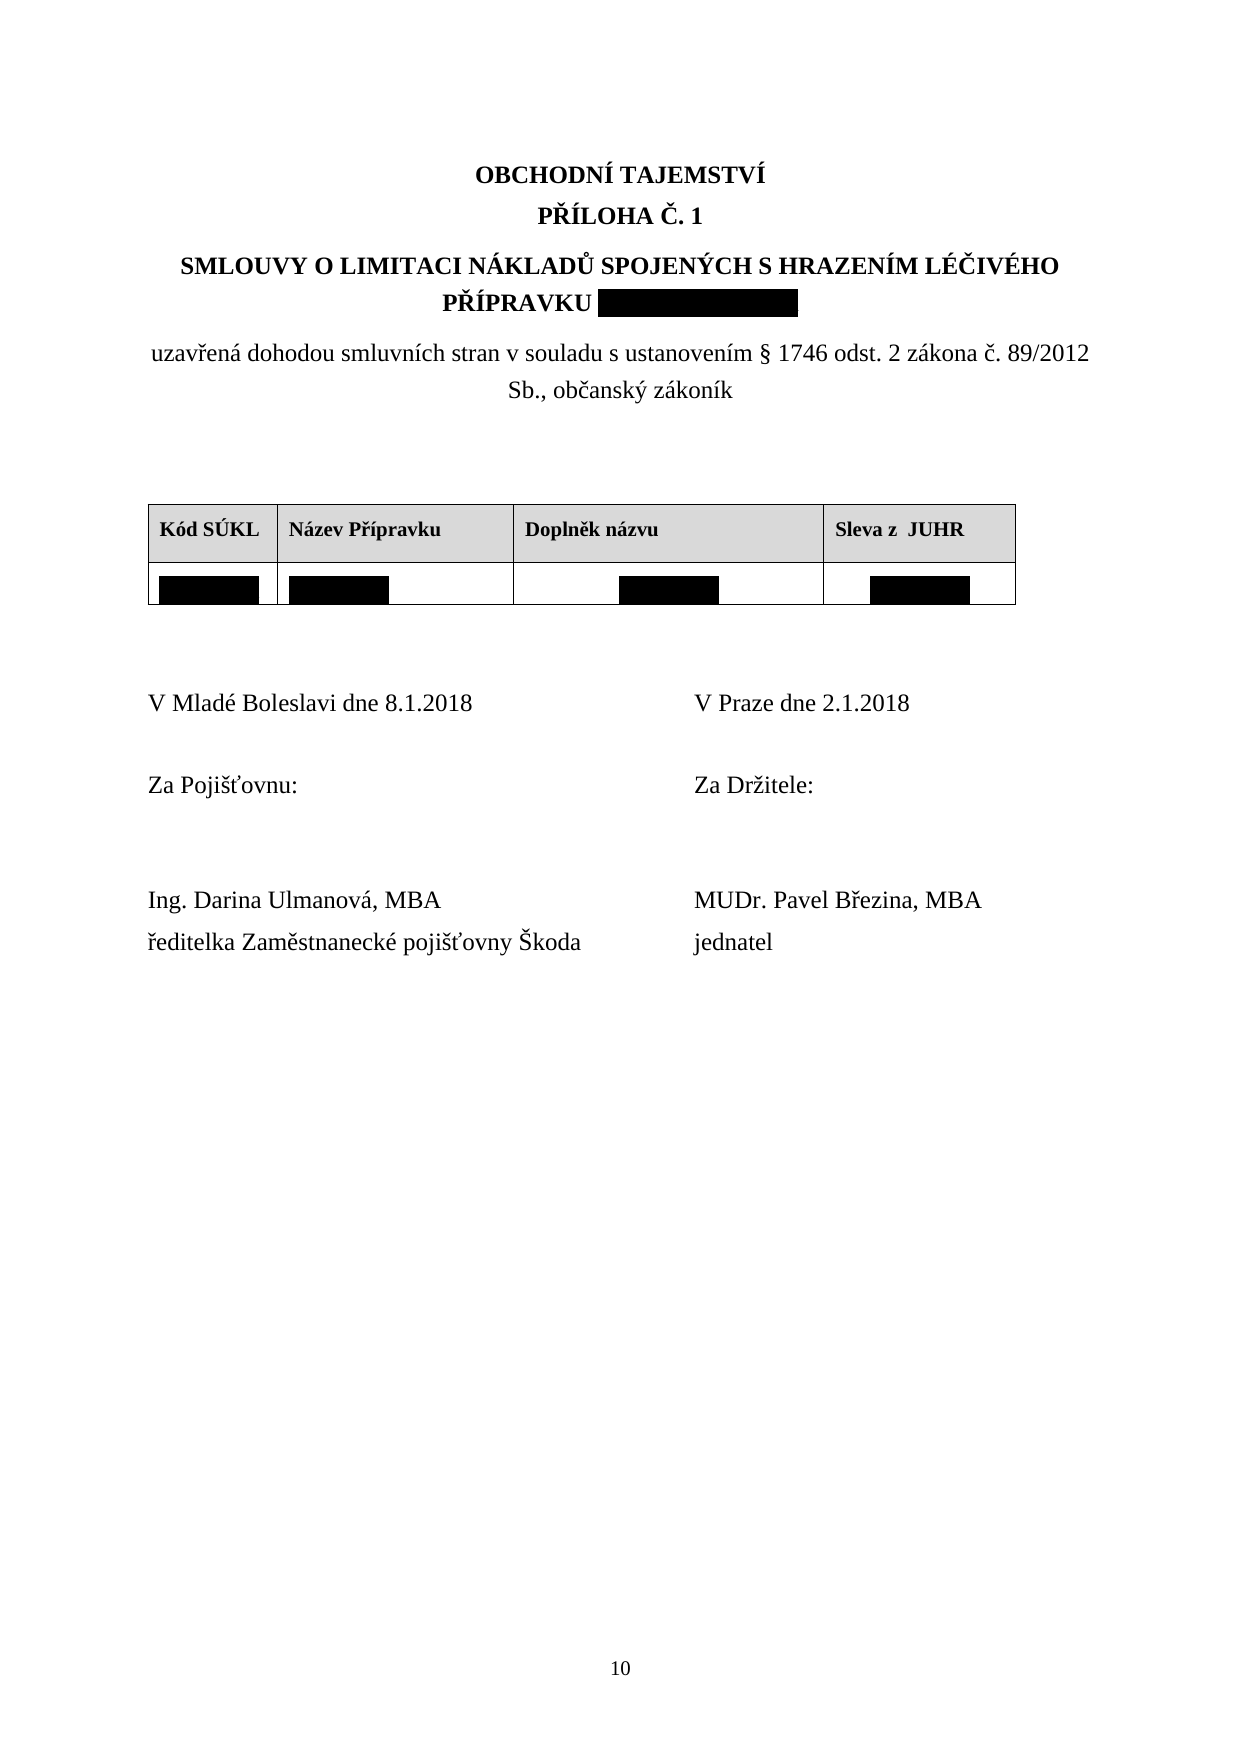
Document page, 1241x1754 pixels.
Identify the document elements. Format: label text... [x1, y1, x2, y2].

table_cell xxxxxxxx [514, 563, 823, 604]
table_header Doplněk názvu [514, 505, 823, 562]
text V Mladé Boleslavi dne 8.1.2018 V Praze dne 2.1.2018 [148, 688, 1093, 717]
text uzavřená dohodou smluvních stran v souladu s ustanovením § 1746 odst. 2 zákona č. 89/2012 Sb., občanský zákoník [148, 338, 1093, 404]
text SMLOUVY O LIMITACI NÁKLADŮ SPOJENÝCH S HRAZENÍM LÉČIVÉHO PŘÍPRAVKU xxxxxxxxxxxxxxxx [148, 251, 1093, 317]
text OBCHODNÍ TAJEMSTVÍ [148, 160, 1093, 189]
table_cell xxxxxxxx [278, 563, 513, 604]
text Ing. Darina Ulmanová, MBA MUDr. Pavel Březina, MBA [148, 885, 1093, 914]
text PŘÍLOHA Č. 1 [148, 201, 1093, 230]
table_header Kód SÚKL [149, 505, 277, 562]
table_cell xxxxxxxx [824, 563, 1015, 604]
table_header Sleva z JUHR [824, 505, 1015, 562]
table_header Název Přípravku [278, 505, 513, 562]
table_cell xxxxxxxx [149, 563, 277, 604]
text Za Pojišťovnu: Za Držitele: [148, 770, 1093, 799]
text ředitelka Zaměstnanecké pojišťovny Škoda jednatel [148, 927, 1093, 955]
